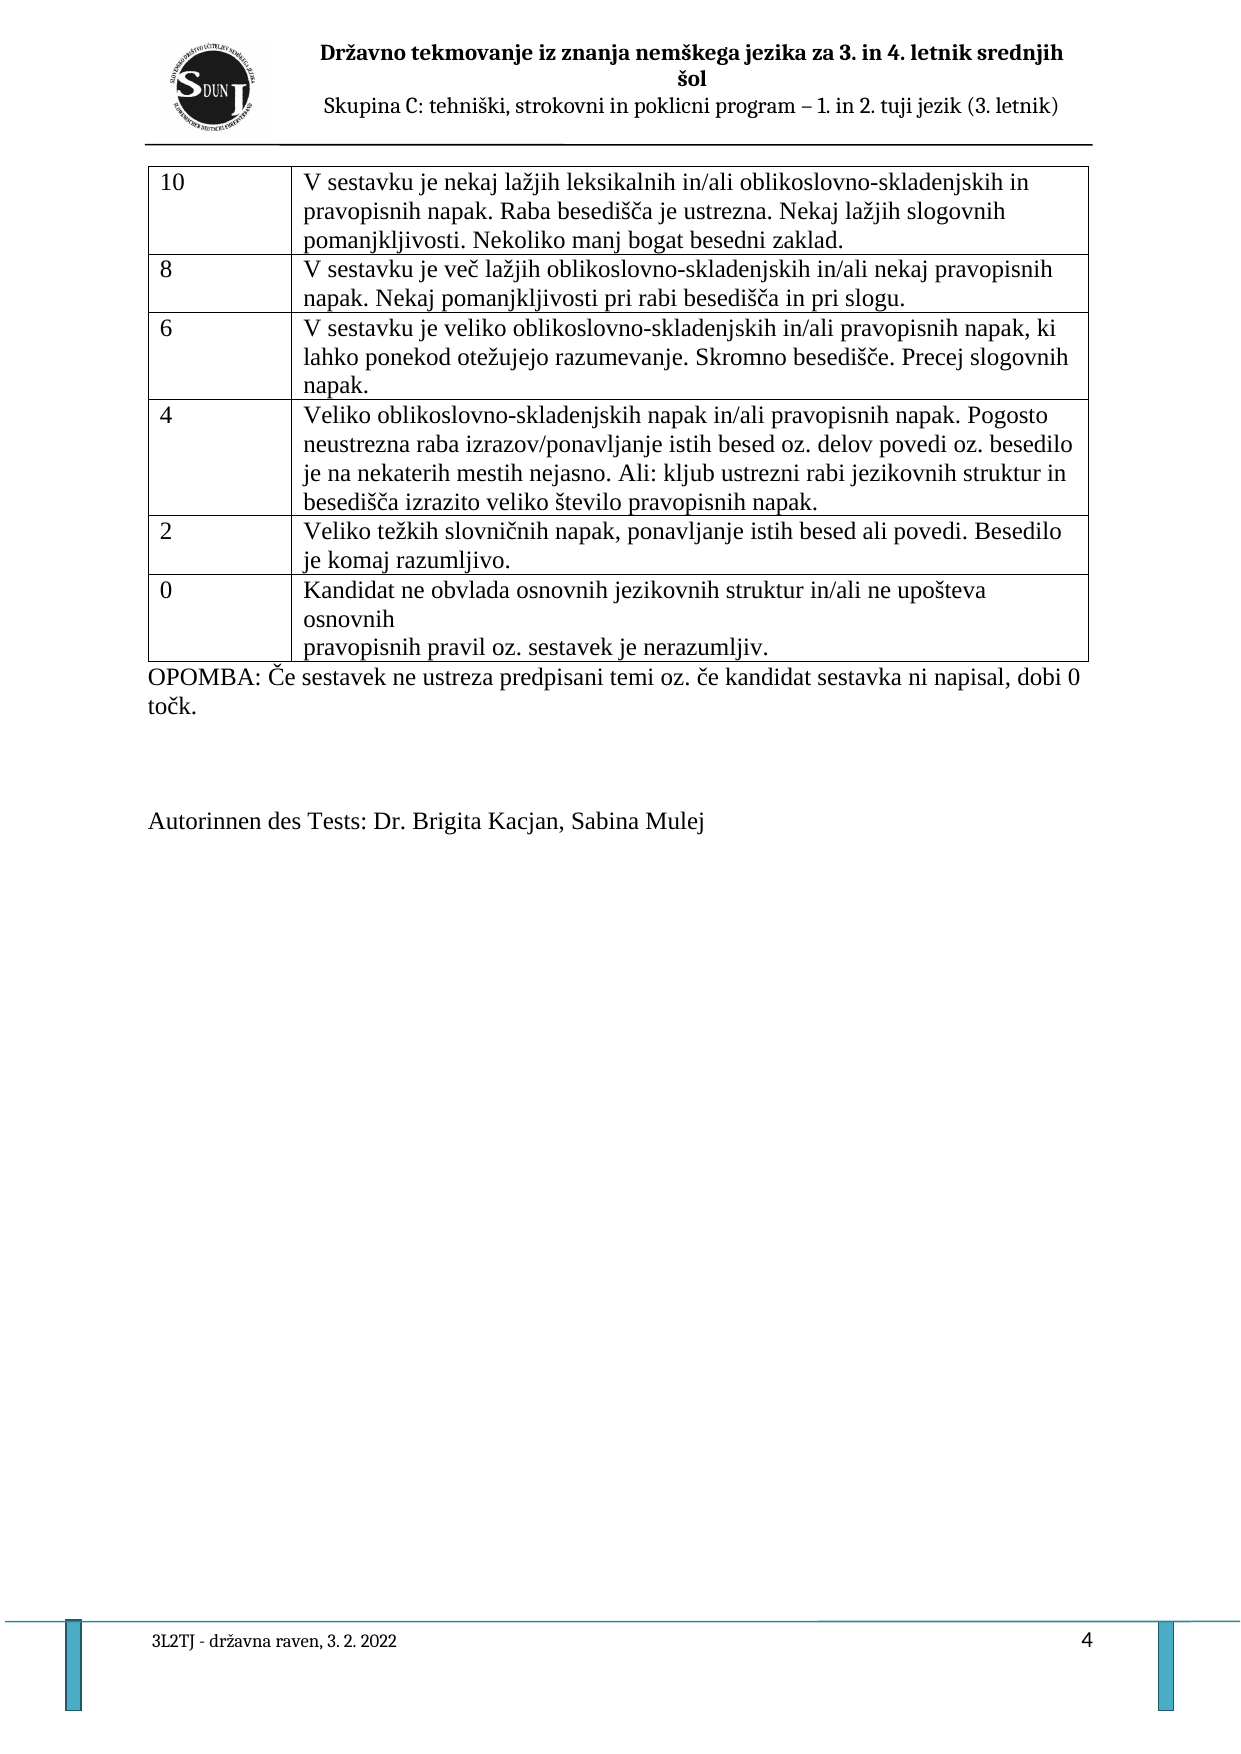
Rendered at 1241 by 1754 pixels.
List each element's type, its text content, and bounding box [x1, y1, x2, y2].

table_cell V sestavku je veliko oblikoslovno-skladenjskih in/ali pravopisnih napak, ki lahko ponekod otežujejo razumevanje. Skromno besedišče. Precej slogovnih napak. [292, 313, 1088, 399]
table_cell 6 [149, 313, 291, 399]
table_cell Veliko težkih slovničnih napak, ponavljanje istih besed ali povedi. Besedilo je komaj razumljivo. [292, 516, 1088, 574]
table_cell 8 [149, 255, 291, 312]
table_cell 0 [149, 575, 291, 661]
table_cell Veliko oblikoslovno-skladenjskih napak in/ali pravopisnih napak. Pogosto neustrezna raba izrazov/ponavljanje istih besed oz. delov povedi oz. besedilo je na nekaterih mestih nejasno. Ali: kljub ustrezni rabi jezikovnih struktur in besedišča izrazito veliko število pravopisnih napak. [292, 400, 1088, 515]
table_cell 4 [149, 400, 291, 515]
table_cell Kandidat ne obvlada osnovnih jezikovnih struktur in/ali ne upošteva osnovnih pravopisnih pravil oz. sestavek je nerazumljiv. [292, 575, 1088, 661]
table_cell V sestavku je več lažjih oblikoslovno-skladenjskih in/ali nekaj pravopisnih napak. Nekaj pomanjkljivosti pri rabi besedišča in pri slogu. [292, 255, 1088, 312]
table_cell 2 [149, 516, 291, 574]
table_cell 10 [149, 167, 291, 253]
text Autorinnen des Tests: Dr. Brigita Kacjan, Sabina Mulej [148, 806, 1092, 835]
text OPOMBA: Če sestavek ne ustreza predpisani temi oz. če kandidat sestavka ni napisal, dobi 0 točk. [148, 662, 1092, 720]
table_cell V sestavku je nekaj lažjih leksikalnih in/ali oblikoslovno-skladenjskih in pravopisnih napak. Raba besedišča je ustrezna. Nekaj lažjih slogovnih pomanjkljivosti. Nekoliko manj bogat besedni zaklad. [292, 167, 1088, 253]
picture [158, 39, 272, 139]
